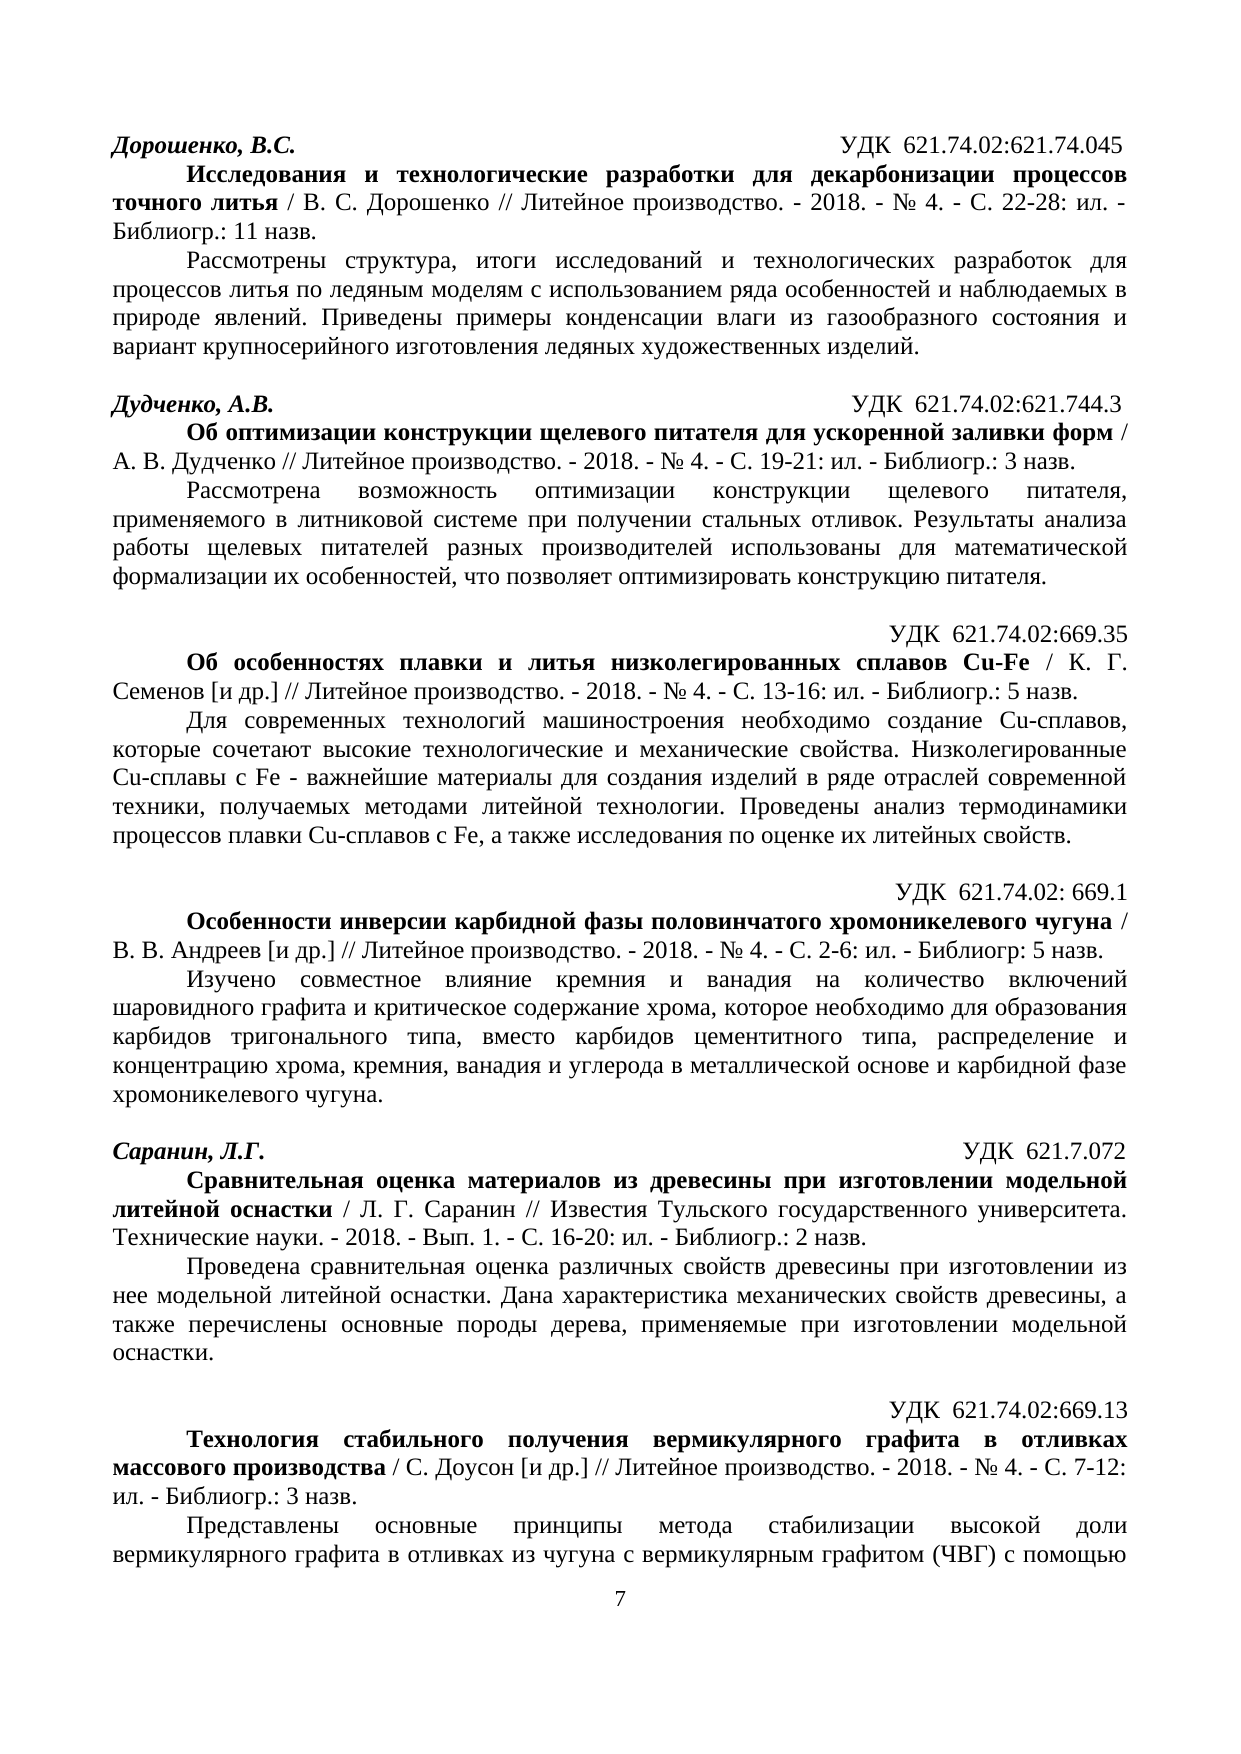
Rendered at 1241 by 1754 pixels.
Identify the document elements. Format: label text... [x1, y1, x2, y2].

text Саранин, Л.Г. УДК 621.7.072 [112, 1136, 1128, 1165]
text Для современных технологий машиностроения необходимо создание Cu-сплавов, которые сочетают высокие технологические и механические свойства. Низколегированные Cu-сплавы с Fe - важнейшие материалы для создания изделий в ряде отраслей современной техники, получаемых методами литейной технологии. Проведены анализ термодинамики процессов плавки Cu-сплавов с Fe, а также исследования по оценке их литейных свойств. [112, 705, 1128, 849]
text Рассмотрена возможность оптимизации конструкции щелевого питателя, применяемого в литниковой системе при получении стальных отливок. Результаты анализа работы щелевых питателей разных производителей использованы для математической формализации их особенностей, что позволяет оптимизировать конструкцию питателя. [112, 475, 1128, 590]
text Сравнительная оценка материалов из древесины при изготовлении модельной литейной оснастки / Л. Г. Саранин // Известия Тульского государственного университета. Технические науки. - 2018. - Вып. 1. - С. 16-20: ил. - Библиогр.: 2 назв. [112, 1165, 1128, 1251]
text Рассмотрены структура, итоги исследований и технологических разработок для процессов литья по ледяным моделям с использованием ряда особенностей и наблюдаемых в природе явлений. Приведены примеры конденсации влаги из газообразного состояния и вариант крупносерийного изготовления ледяных художественных изделий. [112, 245, 1128, 360]
text УДК 621.74.02: 669.1 [777, 877, 1128, 906]
text Об оптимизации конструкции щелевого питателя для ускоренной заливки форм / А. В. Дудченко // Литейное производство. - 2018. - № 4. - С. 19-21: ил. - Библиогр.: 3 назв. [112, 417, 1128, 475]
text Об особенностях плавки и литья низколегированных сплавов Cu-Fe / К. Г. Семенов [и др.] // Литейное производство. - 2018. - № 4. - С. 13-16: ил. - Библиогр.: 5 назв. [112, 647, 1128, 705]
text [112, 1510, 1128, 1567]
text УДК 621.74.02:669.13 [777, 1395, 1128, 1424]
text УДК 621.74.02:669.35 [777, 619, 1128, 647]
text Технология стабильного получения вермикулярного графита в отливках массового производства / С. Доусон [и др.] // Литейное производство. - 2018. - № 4. - С. 7-12: ил. - Библиогр.: 3 назв. [112, 1424, 1128, 1510]
text Проведена сравнительная оценка различных свойств древесины при изготовлении из нее модельной литейной оснастки. Дана характеристика механических свойств древесины, а также перечислены основные породы дерева, применяемые при изготовлении модельной оснастки. [112, 1251, 1128, 1366]
text Исследования и технологические разработки для декарбонизации процессов точного литья / В. С. Дорошенко // Литейное производство. - 2018. - № 4. - С. 22-28: ил. - Библиогр.: 11 назв. [112, 159, 1128, 245]
text Дудченко, А.В. УДК 621.74.02:621.744.3 [112, 389, 1128, 417]
text Изучено совместное влияние кремния и ванадия на количество включений шаровидного графита и критическое содержание хрома, которое необходимо для образования карбидов тригонального типа, вместо карбидов цементитного типа, распределение и концентрацию хрома, кремния, ванадия и углерода в металлической основе и карбидной фазе хромоникелевого чугуна. [112, 964, 1128, 1107]
text Дорошенко, В.С. УДК 621.74.02:621.74.045 [112, 130, 1128, 159]
text Особенности инверсии карбидной фазы половинчатого хромоникелевого чугуна / В. В. Андреев [и др.] // Литейное производство. - 2018. - № 4. - С. 2-6: ил. - Библиогр: 5 назв. [112, 906, 1128, 964]
